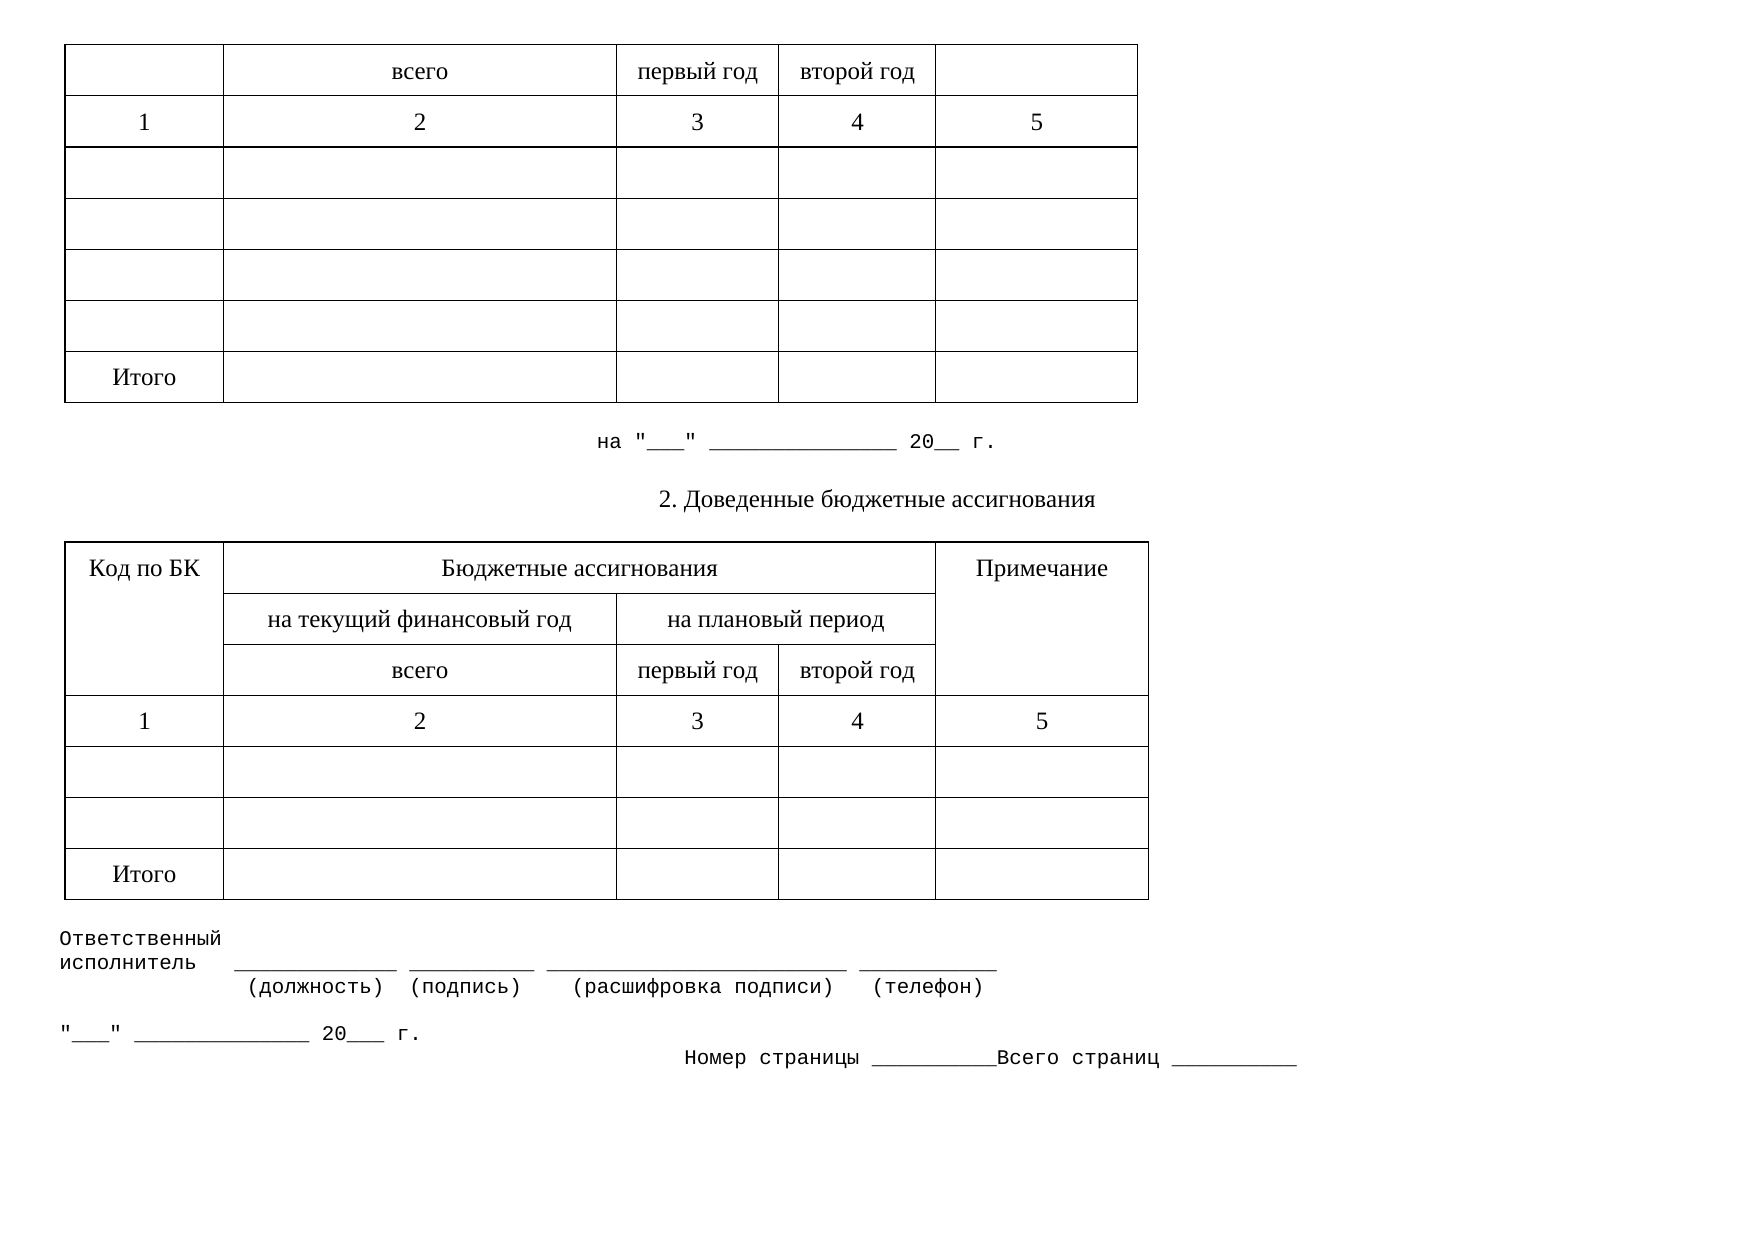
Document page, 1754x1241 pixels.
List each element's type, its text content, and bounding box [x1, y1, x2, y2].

table_header Примечание [936, 543, 1148, 694]
text на "___" _______________ 20__ г. [59, 431, 1695, 455]
text исполнитель _____________ __________ ________________________ ___________ [59, 952, 1695, 976]
table_header Код по БК [66, 543, 223, 694]
table_cell [936, 199, 1137, 248]
table_cell [779, 747, 935, 797]
table_cell 2 [224, 696, 616, 746]
table_cell 1 [66, 696, 223, 746]
table_cell [224, 148, 616, 197]
table_cell [224, 849, 616, 899]
table_cell второй год [779, 45, 935, 95]
table_cell [779, 148, 935, 197]
table_cell [66, 250, 223, 299]
table_cell Итого [66, 849, 223, 899]
table_cell 2 [224, 96, 616, 146]
table_cell [936, 148, 1137, 197]
table_cell [224, 301, 616, 351]
table_cell [779, 250, 935, 299]
table_cell 5 [936, 696, 1148, 746]
table_cell [617, 849, 778, 899]
table_cell [66, 199, 223, 248]
table_cell [617, 148, 778, 197]
table_cell 3 [617, 696, 778, 746]
table_cell [617, 798, 778, 848]
table_cell [66, 747, 223, 797]
table_cell [779, 352, 935, 402]
table_cell [617, 250, 778, 299]
table_cell на текущий финансовый год [224, 594, 616, 643]
text 2. Доведенные бюджетные ассигнования [59, 484, 1695, 513]
table_cell [617, 747, 778, 797]
table_cell 3 [617, 96, 778, 146]
table_cell [936, 352, 1137, 402]
table_cell [936, 798, 1148, 848]
table_cell [936, 301, 1137, 351]
table_cell [779, 798, 935, 848]
table_cell Итого [66, 352, 223, 402]
table_cell первый год [617, 645, 778, 694]
table_cell [66, 301, 223, 351]
table_cell [779, 849, 935, 899]
table_cell [779, 301, 935, 351]
table_cell 1 [66, 96, 223, 146]
table_cell [66, 148, 223, 197]
table_cell всего [224, 45, 616, 95]
table_cell 4 [779, 696, 935, 746]
text Ответственный [59, 928, 1695, 952]
table_header Бюджетные ассигнования [224, 543, 935, 592]
table_cell первый год [617, 45, 778, 95]
table_cell [779, 199, 935, 248]
table_cell на плановый период [617, 594, 935, 643]
table_cell [936, 747, 1148, 797]
text "___" ______________ 20___ г. [59, 1023, 1695, 1047]
text (должность) (подпись) (расшифровка подписи) (телефон) [59, 976, 1695, 999]
table_cell [224, 798, 616, 848]
text Номер страницы __________Всего страниц __________ [59, 1047, 1695, 1070]
table_cell [224, 747, 616, 797]
table_cell [617, 301, 778, 351]
table_cell [617, 352, 778, 402]
table_cell [224, 352, 616, 402]
table_cell 4 [779, 96, 935, 146]
table_cell [936, 849, 1148, 899]
table_cell [936, 250, 1137, 299]
table_cell второй год [779, 645, 935, 694]
table_cell [66, 798, 223, 848]
table_cell [224, 199, 616, 248]
table_cell 5 [936, 96, 1137, 146]
table_cell [617, 199, 778, 248]
table_cell всего [224, 645, 616, 694]
table_cell [224, 250, 616, 299]
